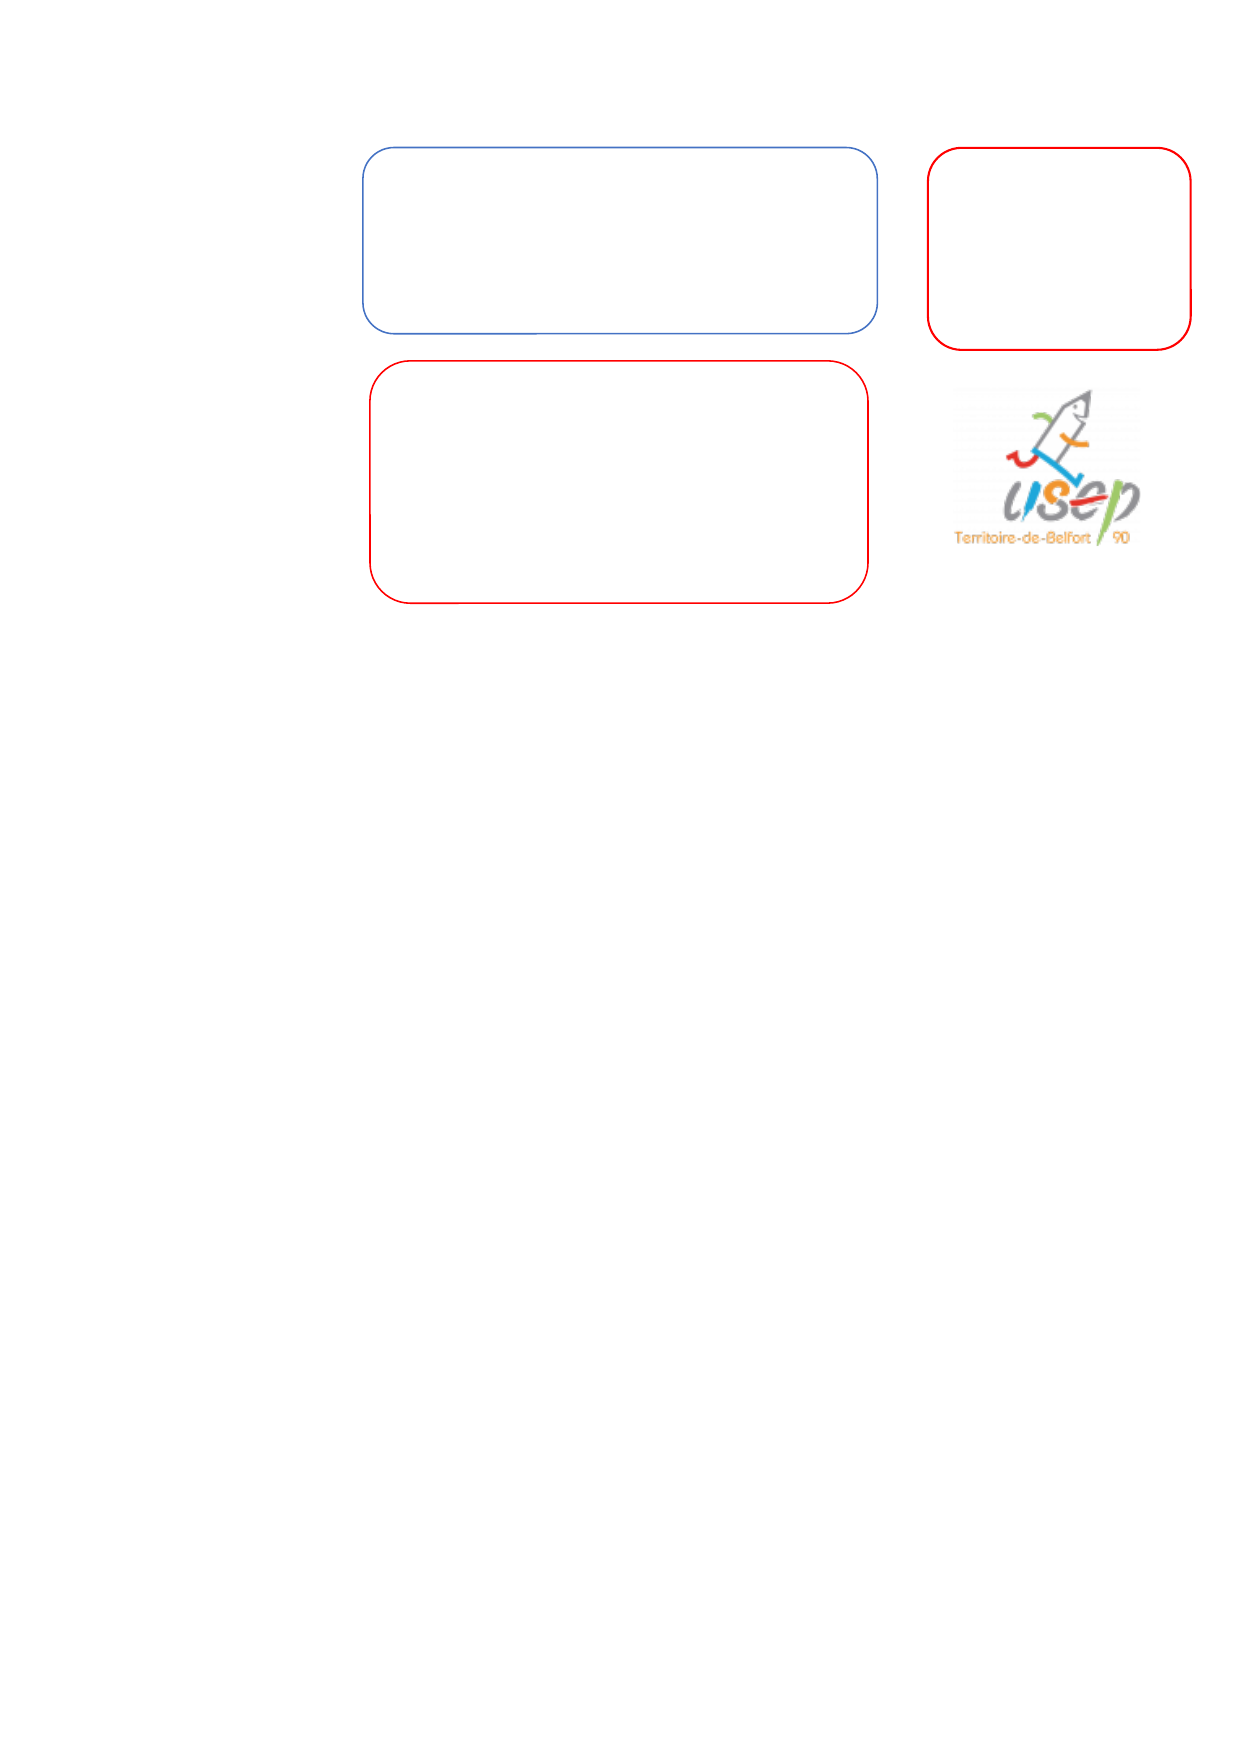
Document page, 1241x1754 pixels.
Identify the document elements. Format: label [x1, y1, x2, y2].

picture [953, 387, 1141, 547]
